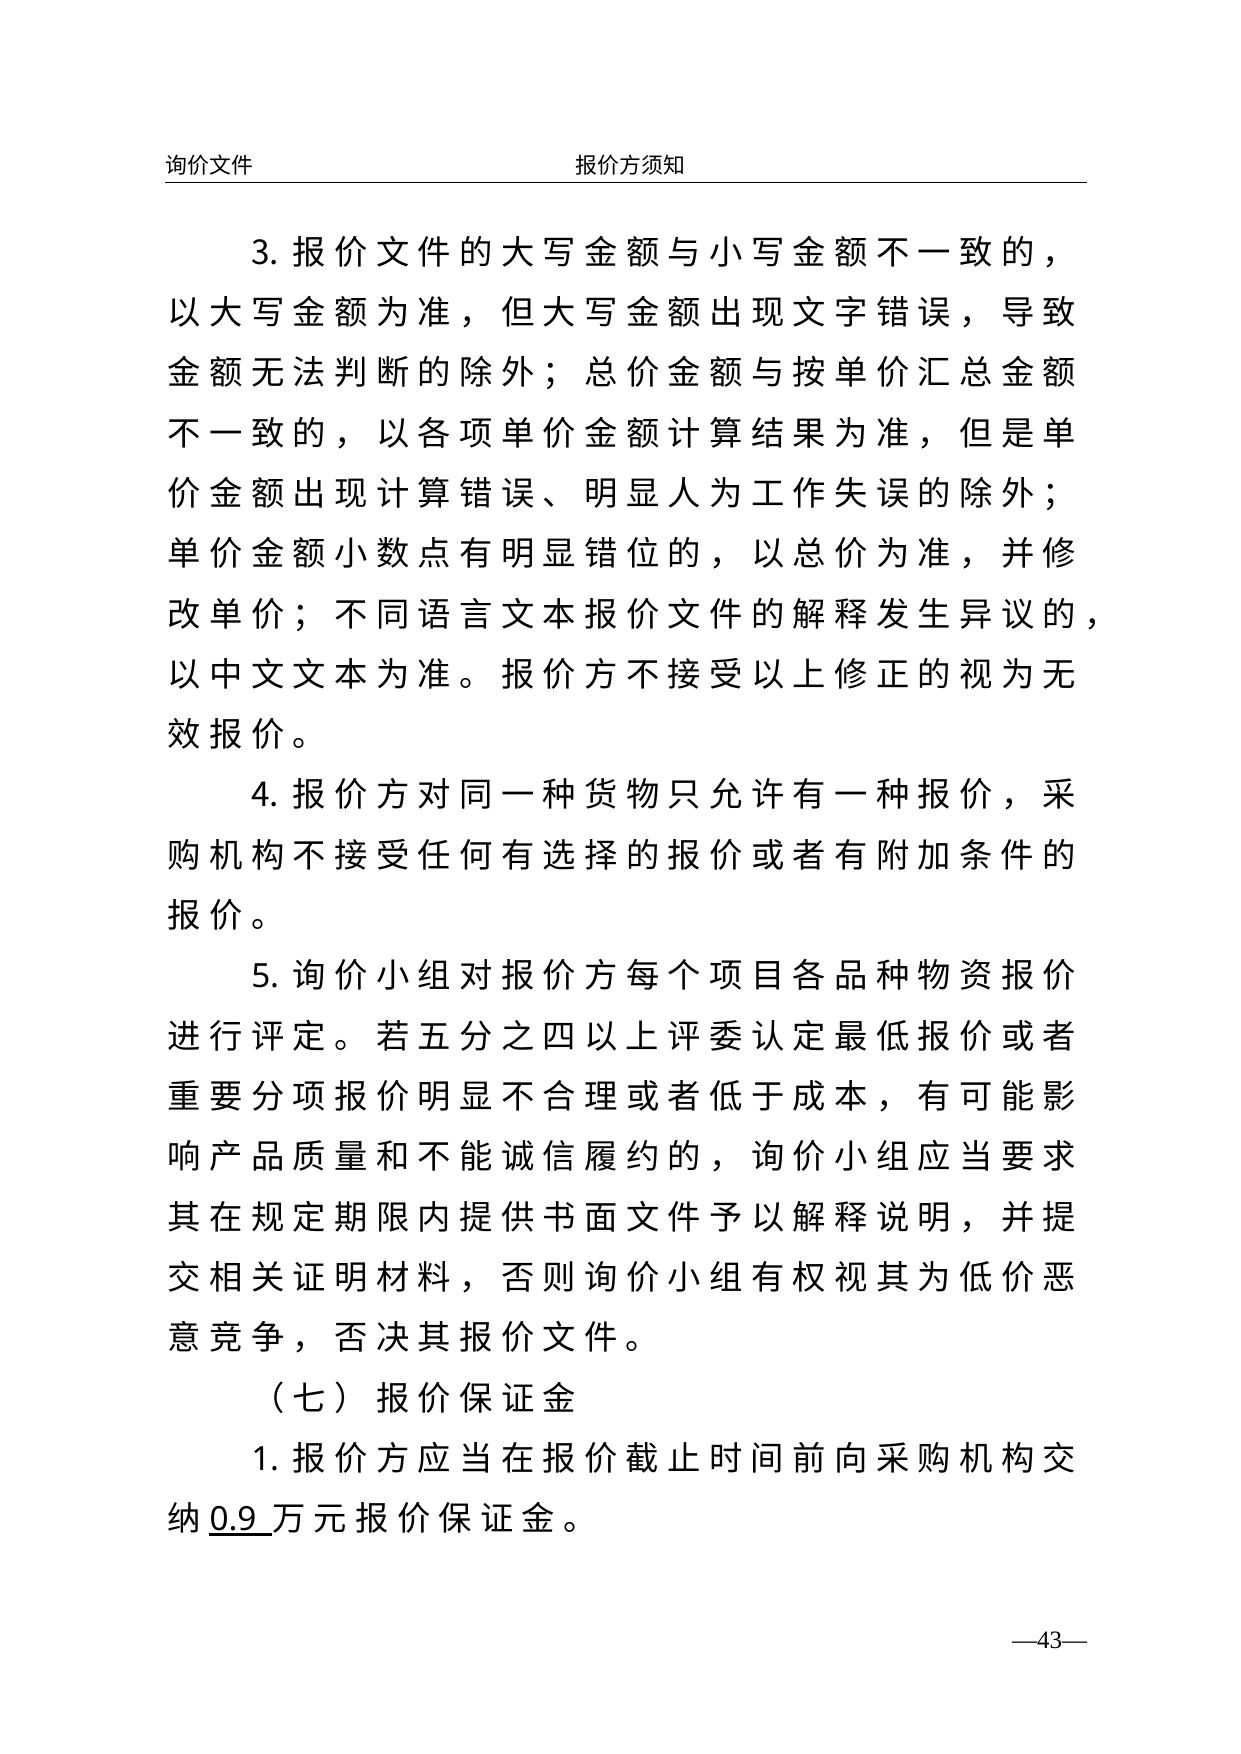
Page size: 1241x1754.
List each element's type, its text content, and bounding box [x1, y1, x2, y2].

text 5.询价小组对报价方每个项目各品种物资报价进行评定。若五分之四以上评委认定最低报价或者重要分项报价明显不合理或者低于成本，有可能影响产品质量和不能诚信履约的，询价小组应当要求其在规定期限内提供书面文件予以解释说明，并提交相关证明材料，否则询价小组有权视其为低价恶意竞争，否决其报价文件。 [168, 943, 1084, 1365]
text 3.报价文件的大写金额与小写金额不一致的，以大写金额为准，但大写金额出现文字错误，导致金额无法判断的除外；总价金额与按单价汇总金额不一致的，以各项单价金额计算结果为准，但是单价金额出现计算错误、明显人为工作失误的除外；单价金额小数点有明显错位的，以总价为准，并修改单价；不同语言文本报价文件的解释发生异议的，以中文文本为准。报价方不接受以上修正的视为无效报价。 [168, 219, 1084, 762]
text （七）报价保证金 [168, 1365, 1084, 1426]
text 4.报价方对同一种货物只允许有一种报价，采购机构不接受任何有选择的报价或者有附加条件的报价。 [168, 762, 1084, 943]
text 1.报价方应当在报价截止时间前向采购机构交纳0.9 万元报价保证金。 [168, 1426, 1084, 1546]
